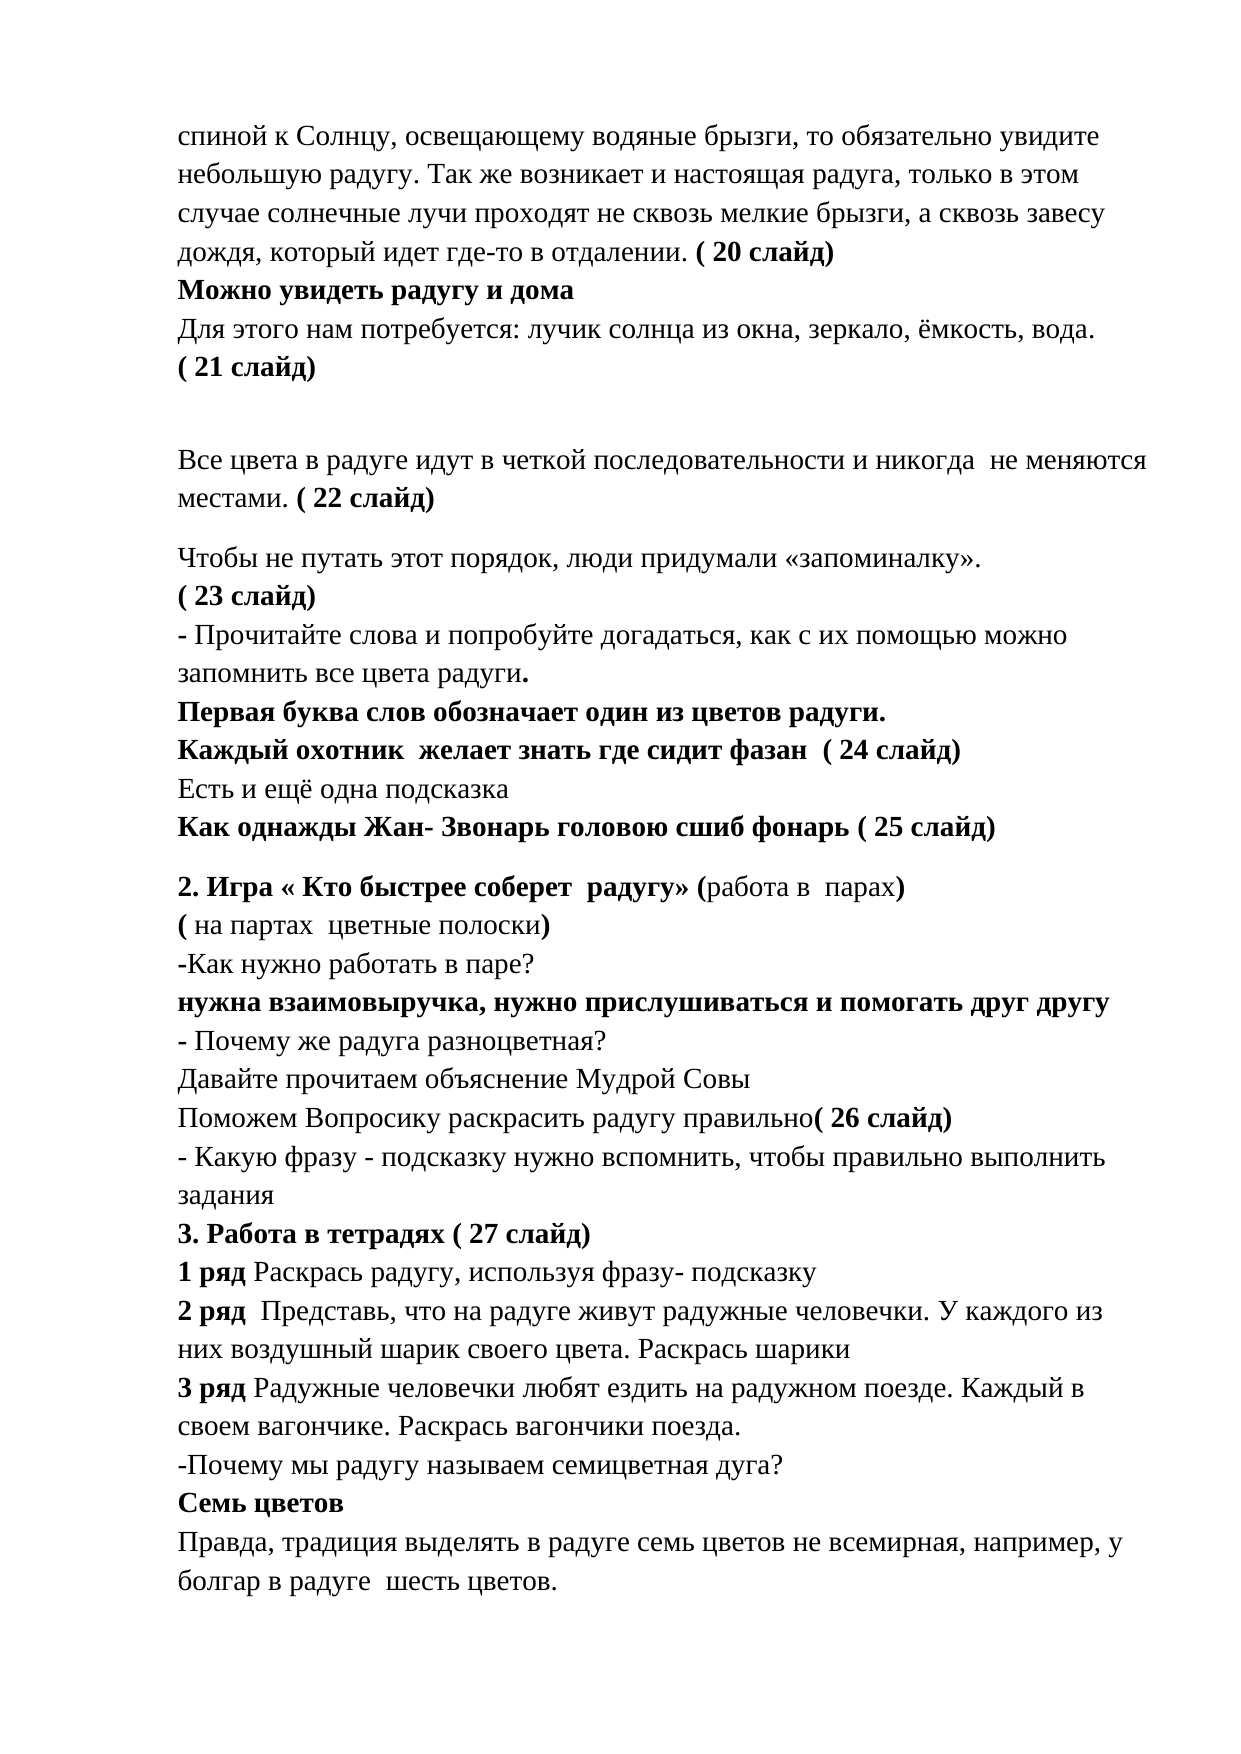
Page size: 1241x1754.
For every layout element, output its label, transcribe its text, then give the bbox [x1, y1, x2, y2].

text Все цвета в радуге идут в четкой последовательности и никогда не меняются местами. ( 22 слайд) [177, 409, 1152, 514]
text Чтобы не путать этот порядок, люди придумали «запоминалку». ( 23 слайд) - Прочитайте слова и попробуйте догадаться, как с их помощью можно запомнить все цвета радуги. Первая буква слов обозначает один из цветов радуги. Каждый охотник желает знать где сидит фазан ( 24 слайд) Есть и ещё одна подсказка Как однажды Жан- Звонарь головою сшиб фонарь ( 25 слайд) [177, 540, 1152, 843]
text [177, 118, 1152, 383]
text 2. Игра « Кто быстрее соберет радугу» (работа в парах) ( на партах цветные полоски) -Как нужно работать в паре? нужна взаимовыручка, нужно прислушиваться и помогать друг другу - Почему же радуга разноцветная? Давайте прочитаем объяснение Мудрой Совы Поможем Вопросику раскрасить радугу правильно( 26 слайд) - Какую фразу - подсказку нужно вспомнить, чтобы правильно выполнить задания 3. Работа в тетрадях ( 27 слайд) 1 ряд Раскрась радугу, используя фразу- подсказку 2 ряд Представь, что на радуге живут радужные человечки. У каждого из них воздушный шарик своего цвета. Раскрась шарики 3 ряд Радужные человечки любят ездить на радужном поезде. Каждый в своем вагончике. Раскрась вагончики поезда. -Почему мы радугу называем семицветная дуга? Семь цветов Правда, традиция выделять в радуге семь цветов не всемирная, например, у болгар в радуге шесть цветов. [177, 869, 1152, 1596]
